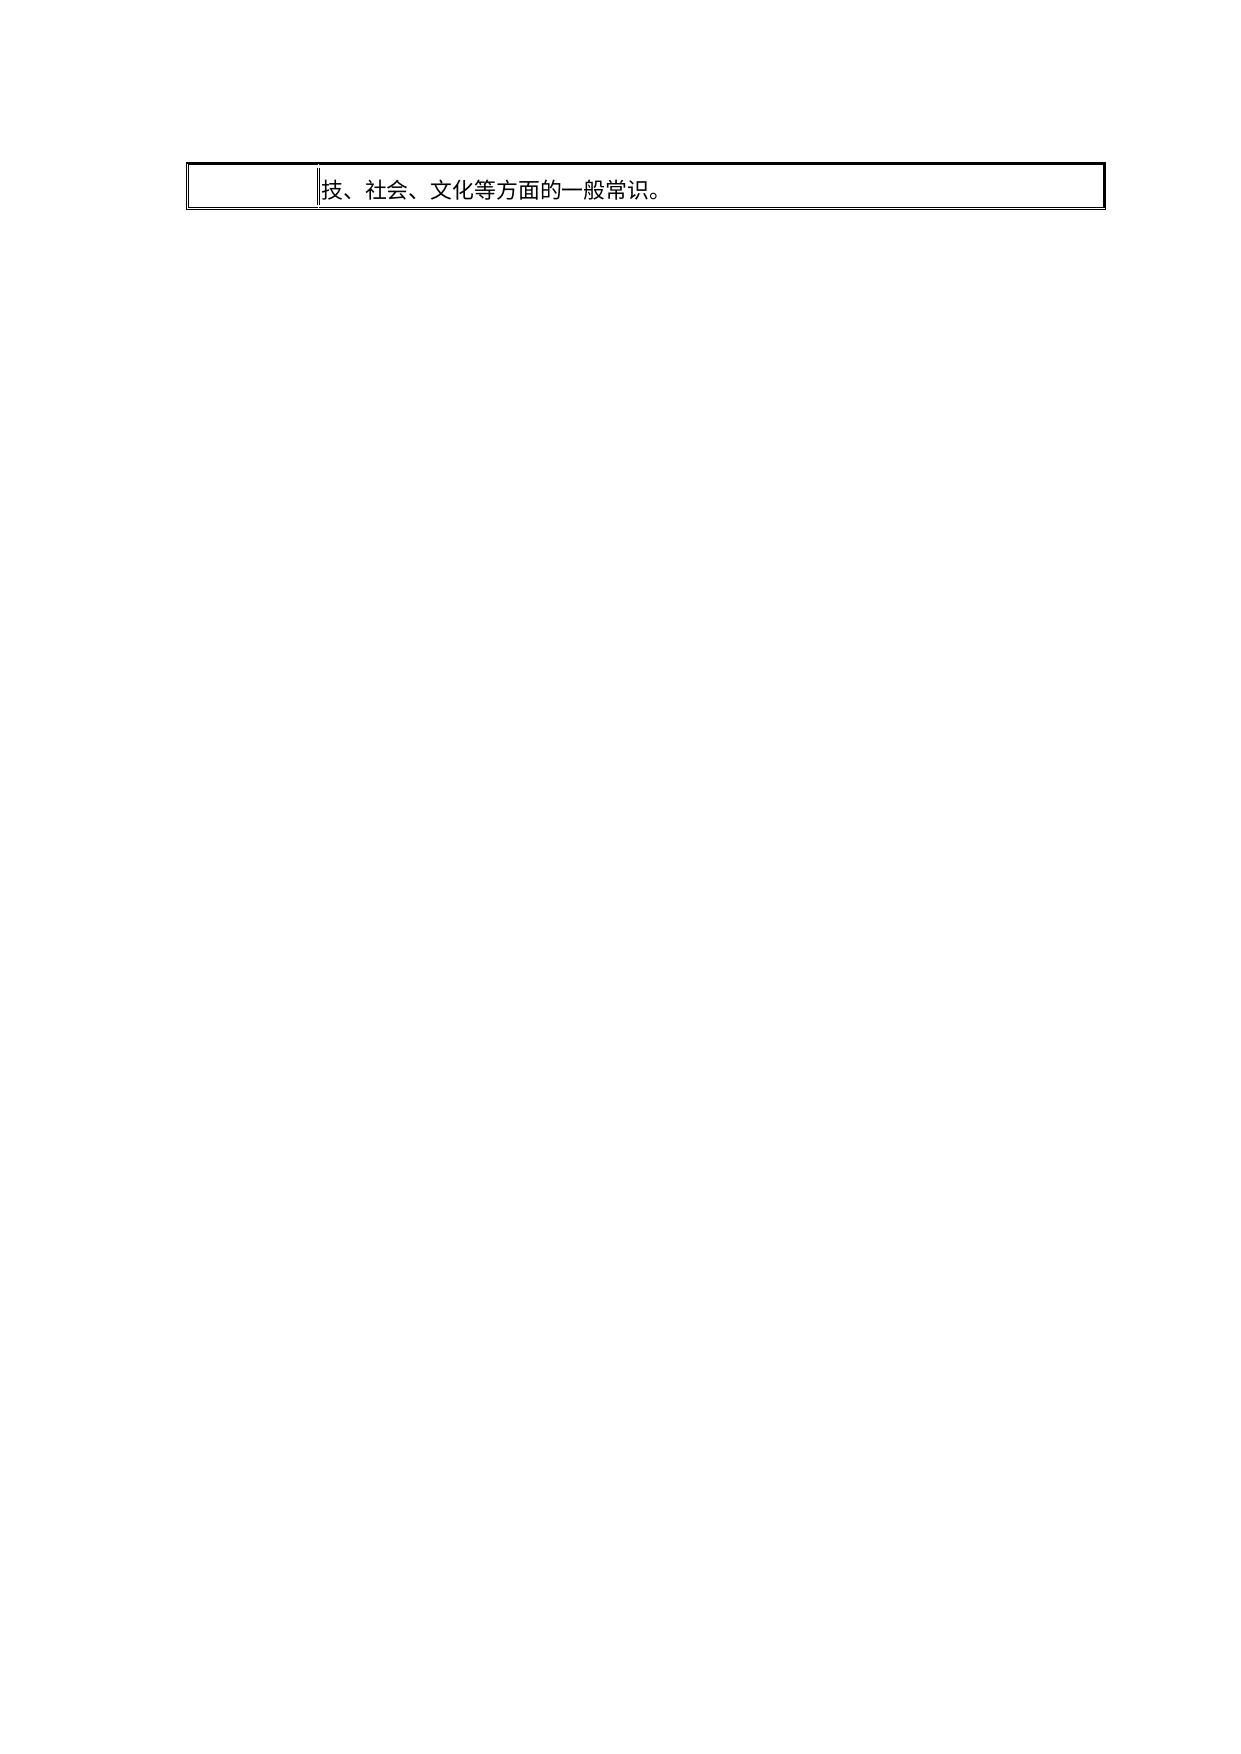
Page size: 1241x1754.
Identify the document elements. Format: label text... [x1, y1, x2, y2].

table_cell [319, 165, 1103, 207]
table_cell 考试内容 [189, 165, 319, 207]
